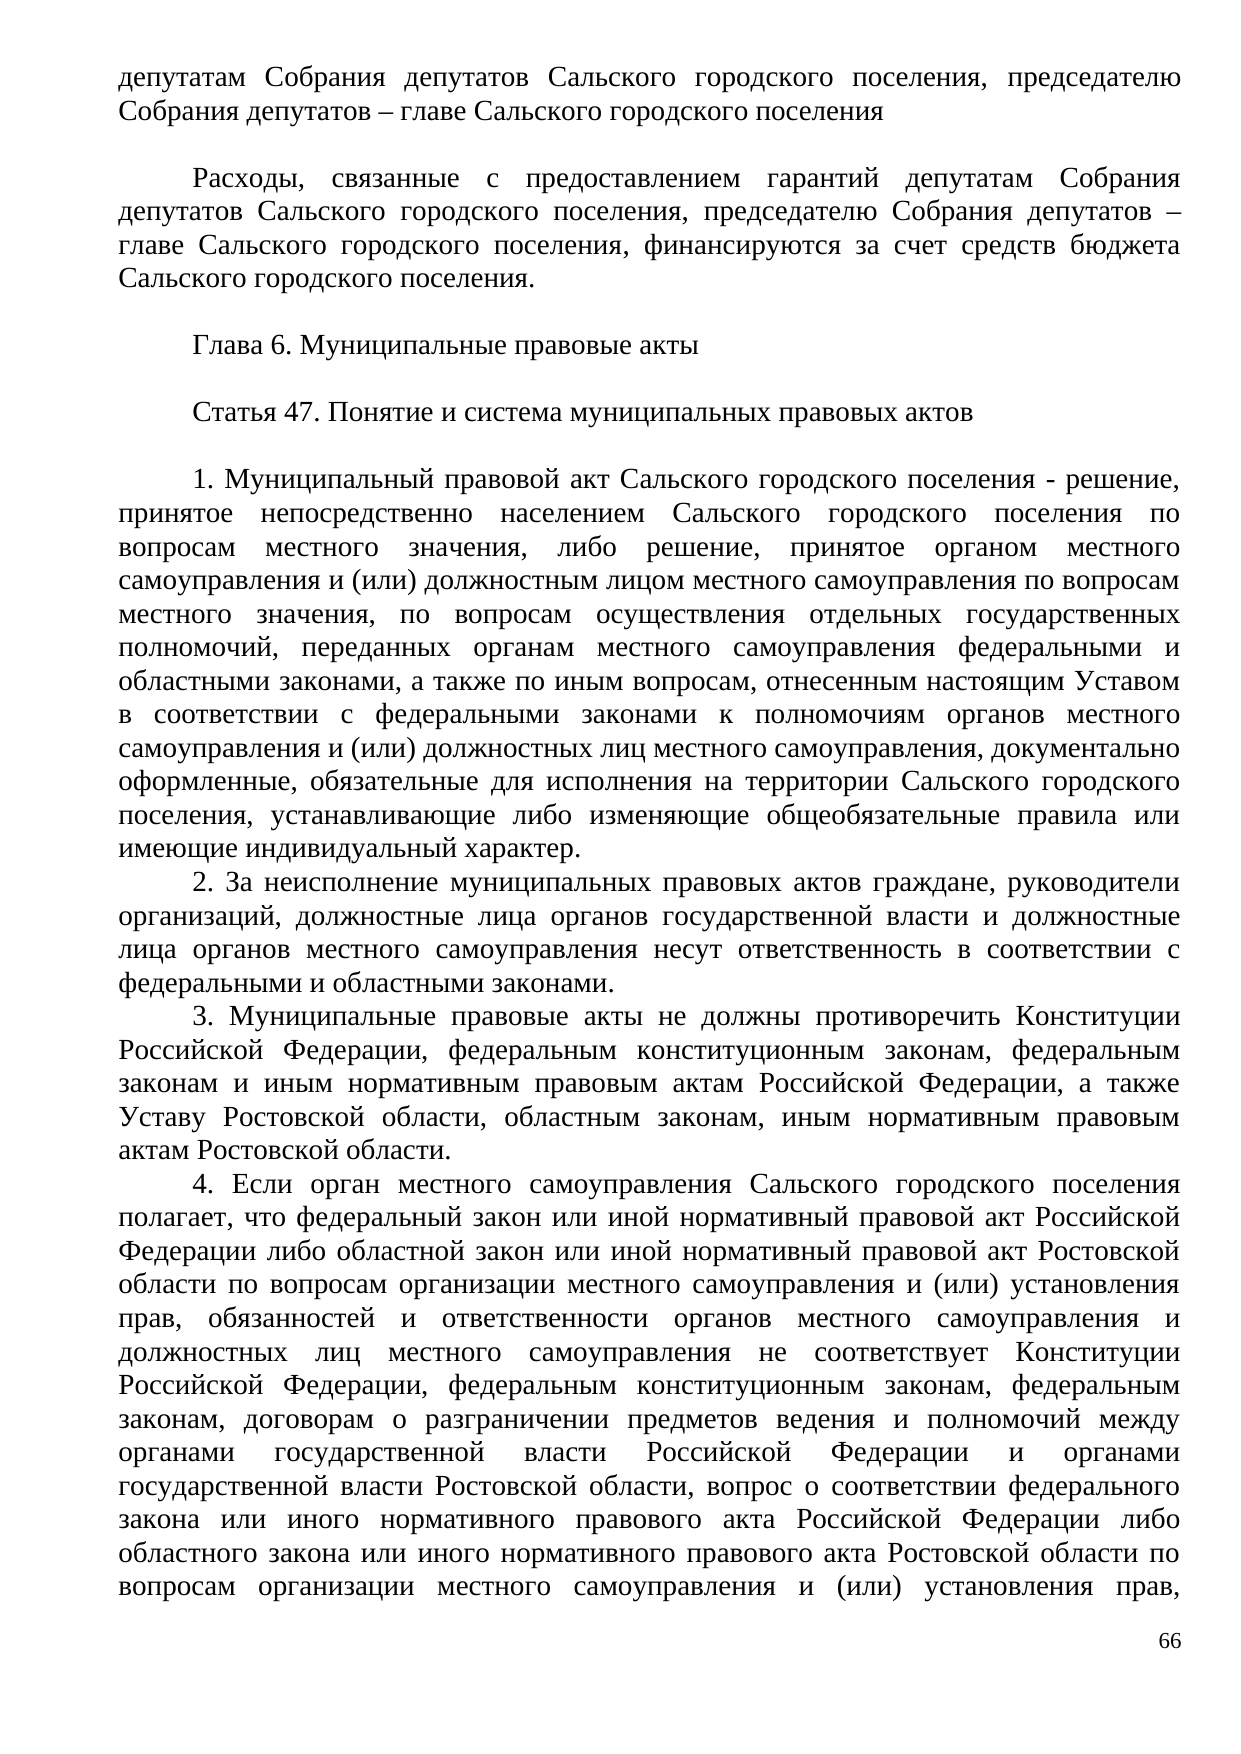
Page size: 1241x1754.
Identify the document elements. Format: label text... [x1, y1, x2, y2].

text 3. Муниципальные правовые акты не должны противоречить Конституции Российской Федерации, федеральным конституционным законам, федеральным законам и иным нормативным правовым актам Российской Федерации, а также Уставу Ростовской области, областным законам, иным нормативным правовым актам Ростовской области. [118, 998, 1181, 1166]
text 2. За неисполнение муниципальных правовых актов граждане, руководители организаций, должностные лица органов государственной власти и должностные лица органов местного самоуправления несут ответственность в соответствии с федеральными и областными законами. [118, 864, 1181, 998]
text Глава 6. Муниципальные правовые акты [118, 327, 1181, 361]
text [118, 59, 1181, 126]
text Расходы, связанные с предоставлением гарантий депутатам Собрания депутатов Сальского городского поселения, председателю Собрания депутатов – главе Сальского городского поселения, финансируются за счет средств бюджета Сальского городского поселения. [118, 160, 1181, 294]
text 1. Муниципальный правовой акт Сальского городского поселения - решение, принятое непосредственно населением Сальского городского поселения по вопросам местного значения, либо решение, принятое органом местного самоуправления и (или) должностным лицом местного самоуправления по вопросам местного значения, по вопросам осуществления отдельных государственных полномочий, переданных органам местного самоуправления федеральными и областными законами, а также по иным вопросам, отнесенным настоящим Уставом в соответствии с федеральными законами к полномочиям органов местного самоуправления и (или) должностных лиц местного самоуправления, документально оформленные, обязательные для исполнения на территории Сальского городского поселения, устанавливающие либо изменяющие общеобязательные правила или имеющие индивидуальный характер. [118, 462, 1181, 864]
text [118, 1166, 1181, 1602]
text Статья 47. Понятие и система муниципальных правовых актов [118, 394, 1181, 428]
